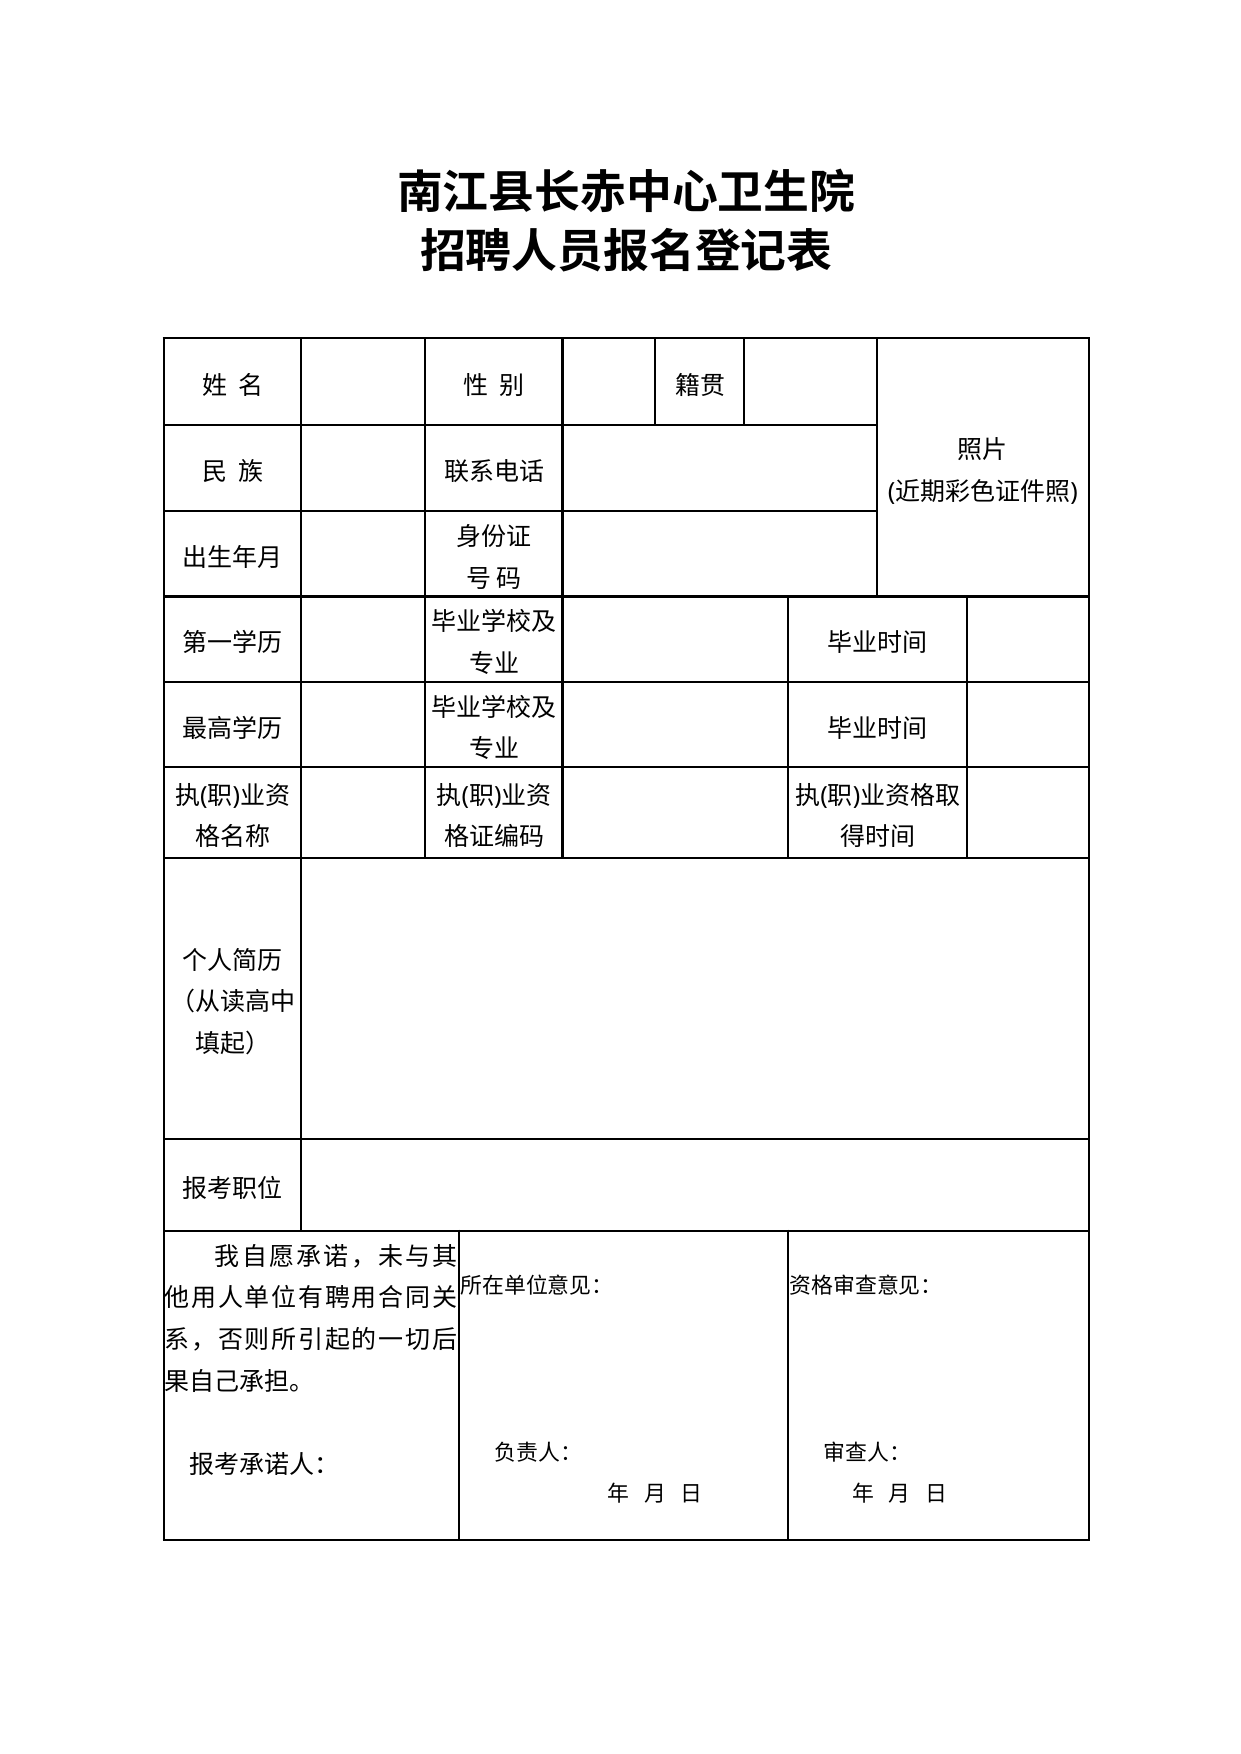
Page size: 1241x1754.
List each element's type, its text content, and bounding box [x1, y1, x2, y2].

table_cell 毕业学校及专业 [426, 598, 561, 681]
table_header 性 别 [426, 339, 561, 424]
table_cell [968, 598, 1088, 681]
table_cell 最高学历 [165, 683, 300, 766]
table_cell 毕业时间 [789, 598, 966, 681]
text 南江县长赤中心卫生院 [165, 162, 1087, 220]
table_cell 个人简历（从读高中填起） [165, 859, 300, 1138]
table_cell 出生年月 [165, 512, 300, 595]
table_header 籍贯 [656, 339, 743, 424]
table_cell 第一学历 [165, 598, 300, 681]
table_cell [302, 768, 424, 857]
table_cell [302, 426, 424, 510]
table_cell [564, 426, 876, 510]
table_cell 毕业时间 [789, 683, 966, 766]
table_cell 执(职)业资格证编码 [426, 768, 561, 857]
table_cell 执(职)业资格名称 [165, 768, 300, 857]
table_cell [302, 683, 424, 766]
table_cell 联系电话 [426, 426, 561, 510]
table_cell 身份证 号 码 [426, 512, 561, 595]
table_cell [564, 768, 787, 857]
table_cell 民 族 [165, 426, 300, 510]
table_cell [968, 683, 1088, 766]
table_cell 资格审查意见： 审查人： 年 月 日 [789, 1232, 1088, 1538]
table_header [302, 339, 424, 424]
table_cell [302, 598, 424, 681]
table_header 姓 名 [165, 339, 300, 424]
table_cell [302, 512, 424, 595]
table_cell 执(职)业资格取得时间 [789, 768, 966, 857]
table_cell 报考职位 [165, 1140, 300, 1229]
table_header [564, 339, 654, 424]
table_cell 我自愿承诺，未与其他用人单位有聘用合同关系，否则所引起的一切后果自己承担。 报考承诺人： [165, 1232, 458, 1538]
text 招聘人员报名登记表 [165, 220, 1087, 279]
table_header [745, 339, 876, 424]
table_cell [564, 598, 787, 681]
table_cell [564, 683, 787, 766]
table_cell [564, 512, 876, 595]
table_cell [968, 768, 1088, 857]
table_cell [302, 859, 1088, 1138]
table_cell [302, 1140, 1088, 1229]
table_header 照片 (近期彩色证件照) [878, 339, 1088, 595]
table_cell 所在单位意见： 负责人： 年 月 日 [460, 1232, 787, 1538]
table_cell 毕业学校及专业 [426, 683, 561, 766]
